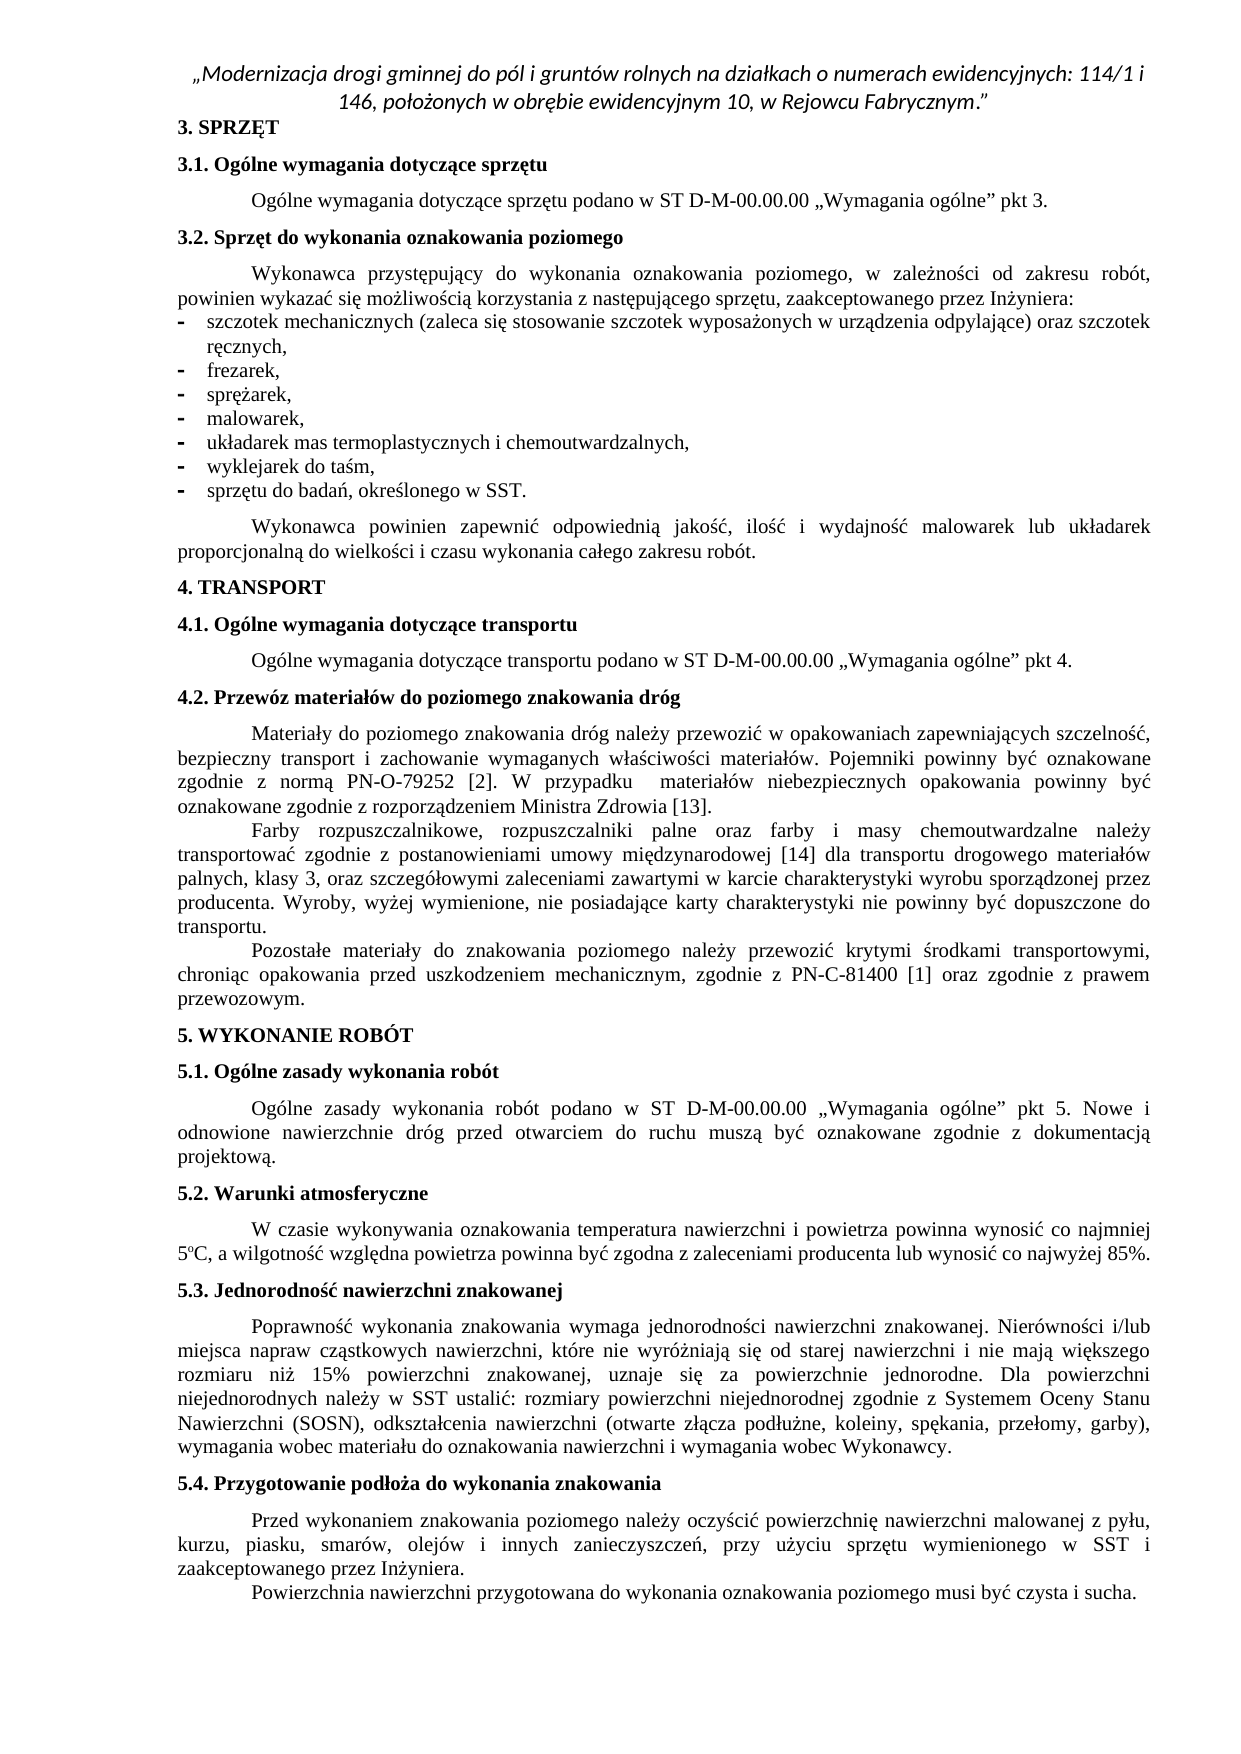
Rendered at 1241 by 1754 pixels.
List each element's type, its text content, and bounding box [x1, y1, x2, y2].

list Wykonawca powinien zapewnić odpowiednią jakość, ilość i wydajność malowarek lub układarek proporcjonalną do wielkości i czasu wykonania całego zakresu robót. [177, 514, 1152, 563]
list Materiały do poziomego znakowania dróg należy przewozić w opakowaniach zapewniających szczelność, bezpieczny transport i zachowanie wymaganych właściwości materiałów. Pojemniki powinny być oznakowane zgodnie z normą PN-O-79252 [2]. W przypadku materiałów niebezpiecznych opakowania powinny być oznakowane zgodnie z rozporządzeniem Ministra Zdrowia [13]. [177, 721, 1152, 818]
subtitle 4. transport [177, 575, 1152, 599]
subtitle 5.3. Jednorodność nawierzchni znakowanej [177, 1278, 1152, 1302]
subtitle 4.1. Ogólne wymagania dotyczące transportu [177, 612, 1152, 636]
text Ogólne wymagania dotyczące sprzętu podano w ST D-M-00.00.00 „Wymagania ogólne” pkt 3. [177, 188, 1152, 212]
subtitle 5. wykonanie robót [177, 1023, 1152, 1047]
list układarek mas termoplastycznych i chemoutwardzalnych, [177, 430, 1152, 454]
list Przed wykonaniem znakowania poziomego należy oczyścić powierzchnię nawierzchni malowanej z pyłu, kurzu, piasku, smarów, olejów i innych zanieczyszczeń, przy użyciu sprzętu wymienionego w SST i zaakceptowanego przez Inżyniera. [177, 1508, 1152, 1580]
list Powierzchnia nawierzchni przygotowana do wykonania oznakowania poziomego musi być czysta i sucha. [177, 1580, 1152, 1604]
subtitle 3. sprzęt [177, 115, 1152, 139]
subtitle 4.2. Przewóz materiałów do poziomego znakowania dróg [177, 685, 1152, 709]
list sprzętu do badań, określonego w SST. [177, 478, 1152, 502]
subtitle 3.2. Sprzęt do wykonania oznakowania poziomego [177, 225, 1152, 249]
list sprężarek, [177, 382, 1152, 406]
list Pozostałe materiały do znakowania poziomego należy przewozić krytymi środkami transportowymi, chroniąc opakowania przed uszkodzeniem mechanicznym, zgodnie z PN-C-81400 [1] oraz zgodnie z prawem przewozowym. [177, 938, 1152, 1010]
list Ogólne zasady wykonania robót podano w ST D-M-00.00.00 „Wymagania ogólne” pkt 5. Nowe i odnowione nawierzchnie dróg przed otwarciem do ruchu muszą być oznakowane zgodnie z dokumentacją projektową. [177, 1096, 1152, 1168]
subtitle 5.2. Warunki atmosferyczne [177, 1180, 1152, 1204]
subtitle 5.4. Przygotowanie podłoża do wykonania znakowania [177, 1471, 1152, 1495]
subtitle 5.1. Ogólne zasady wykonania robót [177, 1059, 1152, 1083]
list frezarek, [177, 358, 1152, 382]
list W czasie wykonywania oznakowania temperatura nawierzchni i powietrza powinna wynosić co najmniej 5oC, a wilgotność względna powietrza powinna być zgodna z zaleceniami producenta lub wynosić co najwyżej 85%. [177, 1217, 1152, 1265]
list Farby rozpuszczalnikowe, rozpuszczalniki palne oraz farby i masy chemoutwardzalne należy transportować zgodnie z postanowieniami umowy międzynarodowej [14] dla transportu drogowego materiałów palnych, klasy 3, oraz szczegółowymi zaleceniami zawartymi w karcie charakterystyki wyrobu sporządzonej przez producenta. Wyroby, wyżej wymienione, nie posiadające karty charakterystyki nie powinny być dopuszczone do transportu. [177, 818, 1152, 938]
list Ogólne wymagania dotyczące transportu podano w ST D-M-00.00.00 „Wymagania ogólne” pkt 4. [177, 648, 1152, 672]
text Wykonawca przystępujący do wykonania oznakowania poziomego, w zależności od zakresu robót, powinien wykazać się możliwością korzystania z następującego sprzętu, zaakceptowanego przez Inżyniera: [177, 261, 1152, 309]
list malowarek, [177, 406, 1152, 430]
list szczotek mechanicznych (zaleca się stosowanie szczotek wyposażonych w urządzenia odpylające) oraz szczotek ręcznych, [177, 309, 1152, 358]
subtitle 3.1. Ogólne wymagania dotyczące sprzętu [177, 152, 1152, 176]
list wyklejarek do taśm, [177, 454, 1152, 478]
list Poprawność wykonania znakowania wymaga jednorodności nawierzchni znakowanej. Nierówności i/lub miejsca napraw cząstkowych nawierzchni, które nie wyróżniają się od starej nawierzchni i nie mają większego rozmiaru niż 15% powierzchni znakowanej, uznaje się za powierzchnie jednorodne. Dla powierzchni niejednorodnych należy w SST ustalić: rozmiary powierzchni niejednorodnej zgodnie z Systemem Oceny Stanu Nawierzchni (SOSN), odkształcenia nawierzchni (otwarte złącza podłużne, koleiny, spękania, przełomy, garby), wymagania wobec materiału do oznakowania nawierzchni i wymagania wobec Wykonawcy. [177, 1314, 1152, 1458]
